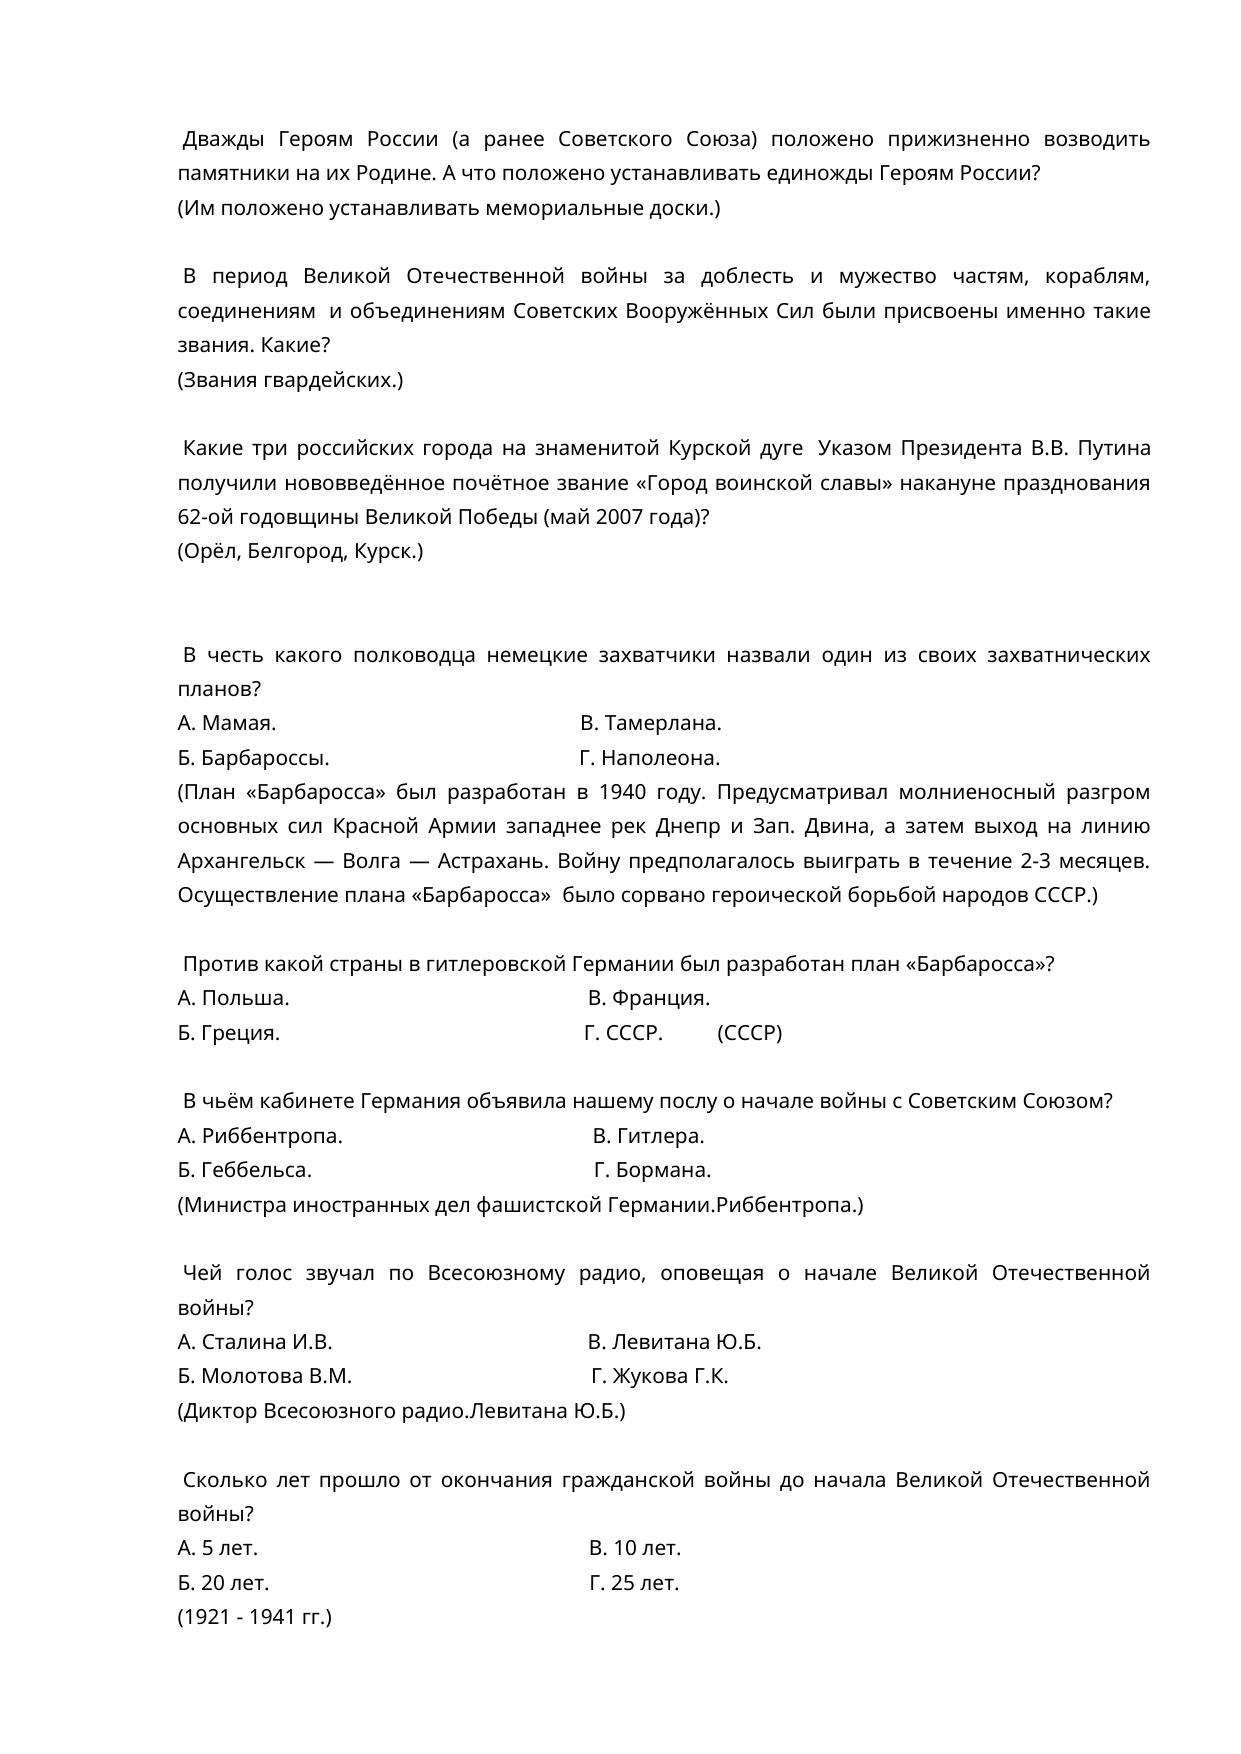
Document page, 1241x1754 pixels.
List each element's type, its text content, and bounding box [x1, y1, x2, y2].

text Сколько лет прошло от окончания гражданской войны до начала Великой Отечественной войны? [177, 1459, 1152, 1527]
text Чей голос звучал по Всесоюзному радио, оповещая о начале Великой Отечественной войны? [177, 1252, 1152, 1321]
text Б. Молотова В.М. Г. Жукова Г.К. [177, 1356, 1152, 1390]
text А. 5 лет. В. 10 лет. [177, 1527, 1152, 1562]
text А. Польша. В. Франция. [177, 977, 1152, 1012]
text А. Сталина И.В. В. Левитана Ю.Б. [177, 1321, 1152, 1356]
text (Звания гвардейских.) [177, 359, 1152, 393]
text Б. Барбароссы. Г. Наполеона. [177, 737, 1152, 771]
text (1921 - 1941 гг.) [177, 1596, 1152, 1631]
text Б. Геббельса. Г. Бормана. [177, 1149, 1152, 1184]
text Дважды Героям России (а ранее Советского Союза) положено прижизненно возводить памятники на их Родине. А что положено устанавливать единожды Героям России? [177, 118, 1152, 187]
text (План «Барбаросса» был разработан в 1940 году. Предусматривал молниеносный разгром основных сил Красной Армии западнее рек Днепр и Зап. Двина, а затем выход на линию Архангельск — Волга — Астрахань. Войну предполагалось выиграть в течение 2-3 месяцев. Осуществление плана «Барбаросса» было сорвано героической борьбой народов СССР.) [177, 771, 1152, 909]
text (Им положено устанавливать мемориальные доски.) [177, 187, 1152, 221]
text (Министра иностранных дел фашистской Германии.Риббентропа.) [177, 1184, 1152, 1218]
text А. Мамая. В. Тамерлана. [177, 702, 1152, 737]
text Против какой страны в гитлеровской Германии был разработан план «Барбаросса»? [177, 943, 1152, 977]
text В честь какого полководца немецкие захватчики назвали один из своих захватнических планов? [177, 634, 1152, 702]
text Какие три российских города на знаменитой Курской дуге Указом Президента В.В. Путина получили нововведённое почётное звание «Город воинской славы» накануне празднования 62-ой годовщины Великой Победы (май 2007 года)? [177, 427, 1152, 531]
text А. Риббентропа. В. Гитлера. [177, 1115, 1152, 1149]
text Б. Греция. Г. СССР. (СССР) [177, 1012, 1152, 1046]
text В период Великой Отечественной войны за доблесть и мужество частям, кораблям, соединениям и объединениям Советских Вооружённых Сил были присвоены именно такие звания. Какие? [177, 256, 1152, 359]
text Б. 20 лет. Г. 25 лет. [177, 1562, 1152, 1596]
text (Орёл, Белгород, Курск.) [177, 531, 1152, 565]
text (Диктор Всесоюзного радио.Левитана Ю.Б.) [177, 1390, 1152, 1424]
text В чьём кабинете Германия объявила нашему послу о начале войны с Советским Союзом? [177, 1081, 1152, 1115]
